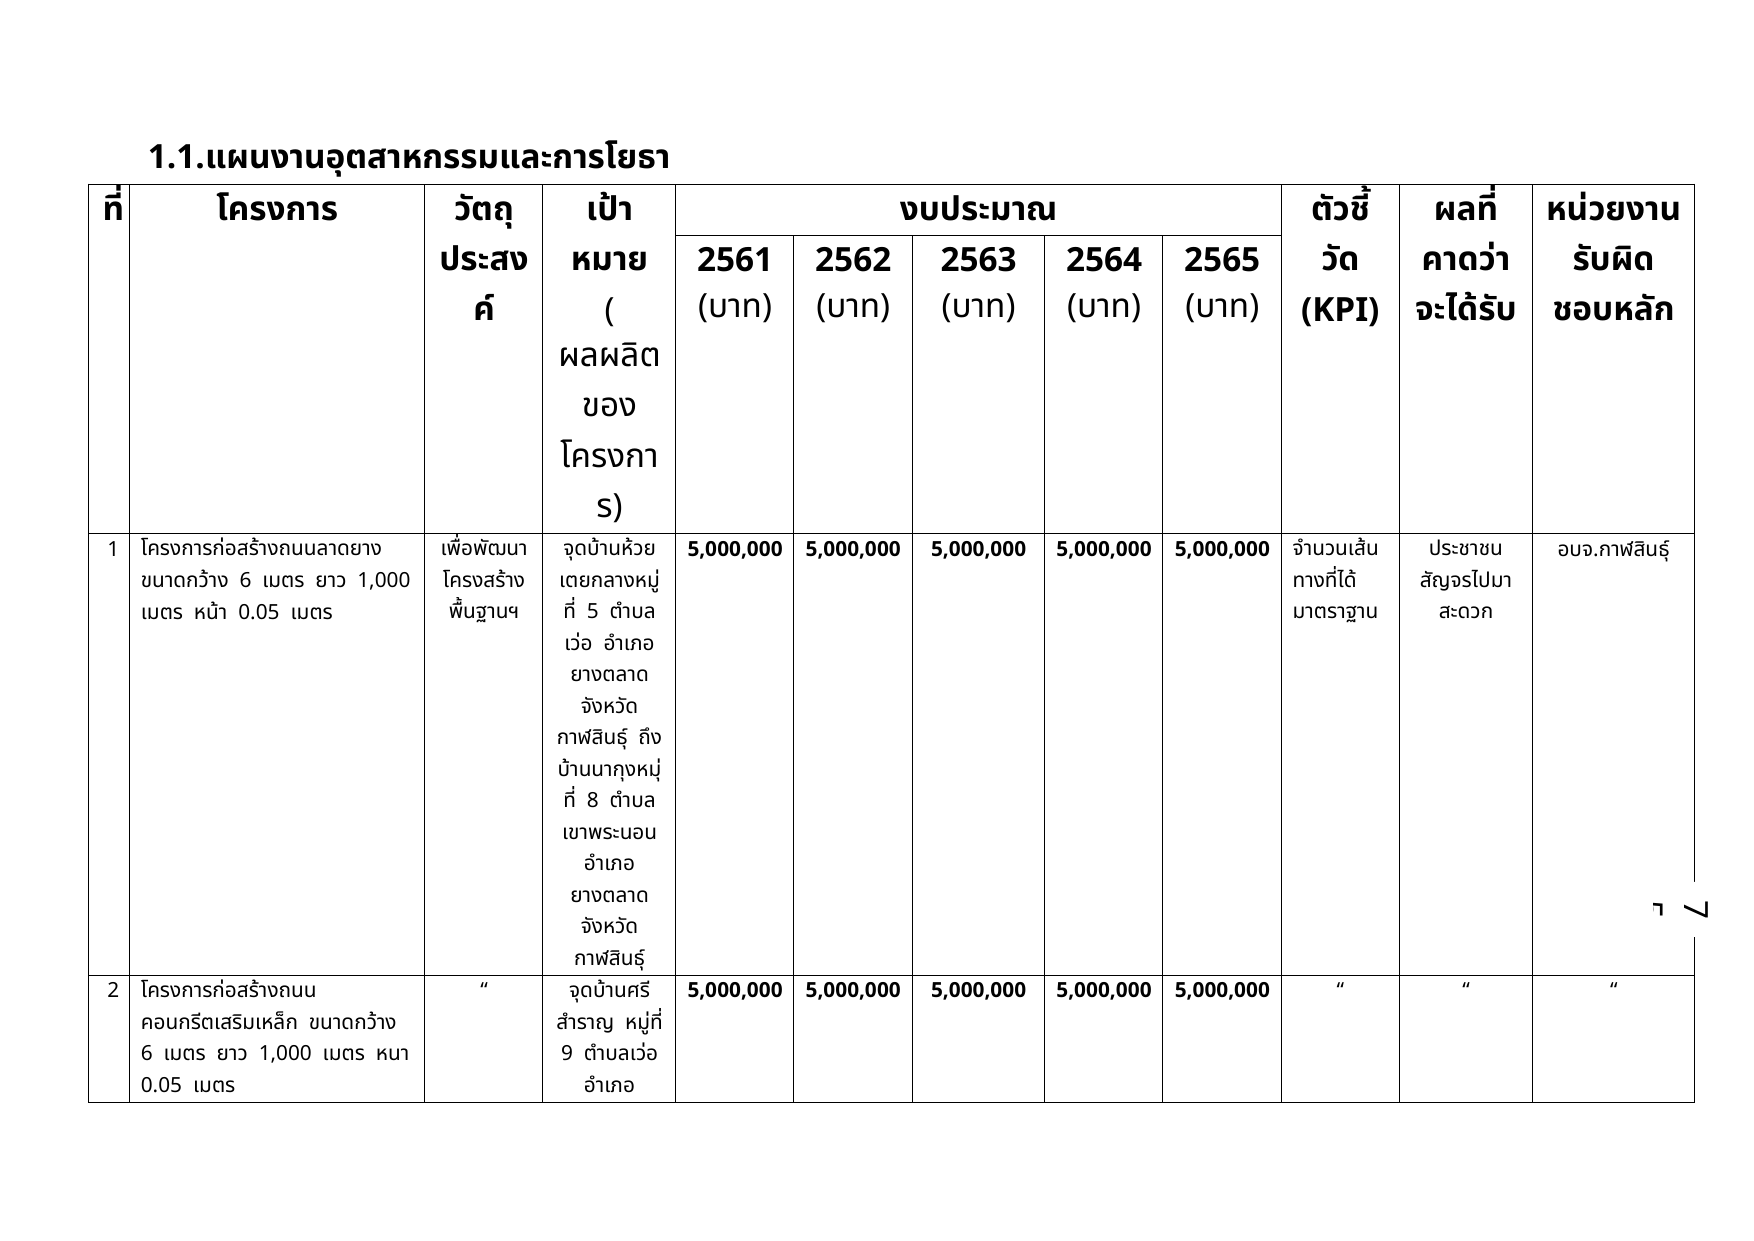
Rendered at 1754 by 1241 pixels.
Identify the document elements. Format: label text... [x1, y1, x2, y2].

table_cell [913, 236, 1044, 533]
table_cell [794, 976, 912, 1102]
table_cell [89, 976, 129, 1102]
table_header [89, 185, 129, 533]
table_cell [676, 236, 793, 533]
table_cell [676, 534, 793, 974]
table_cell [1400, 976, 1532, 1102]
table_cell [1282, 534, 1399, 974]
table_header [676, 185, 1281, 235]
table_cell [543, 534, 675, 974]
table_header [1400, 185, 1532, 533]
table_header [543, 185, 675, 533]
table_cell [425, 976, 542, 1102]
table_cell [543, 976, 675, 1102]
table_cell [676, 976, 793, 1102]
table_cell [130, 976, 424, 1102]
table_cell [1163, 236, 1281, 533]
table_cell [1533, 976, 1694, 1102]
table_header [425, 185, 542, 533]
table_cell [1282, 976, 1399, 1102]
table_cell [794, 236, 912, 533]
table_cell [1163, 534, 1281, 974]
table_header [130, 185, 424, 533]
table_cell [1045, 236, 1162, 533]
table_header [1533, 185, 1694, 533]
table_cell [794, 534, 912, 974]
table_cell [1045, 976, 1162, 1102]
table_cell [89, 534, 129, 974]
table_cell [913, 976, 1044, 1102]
text 1.1.แผนงานอุตสาหกรรมและการโยธา [89, 133, 1432, 183]
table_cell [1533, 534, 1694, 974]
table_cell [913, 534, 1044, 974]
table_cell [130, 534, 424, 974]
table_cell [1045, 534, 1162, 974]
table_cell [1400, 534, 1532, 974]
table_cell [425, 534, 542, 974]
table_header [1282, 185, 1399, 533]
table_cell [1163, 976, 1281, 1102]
